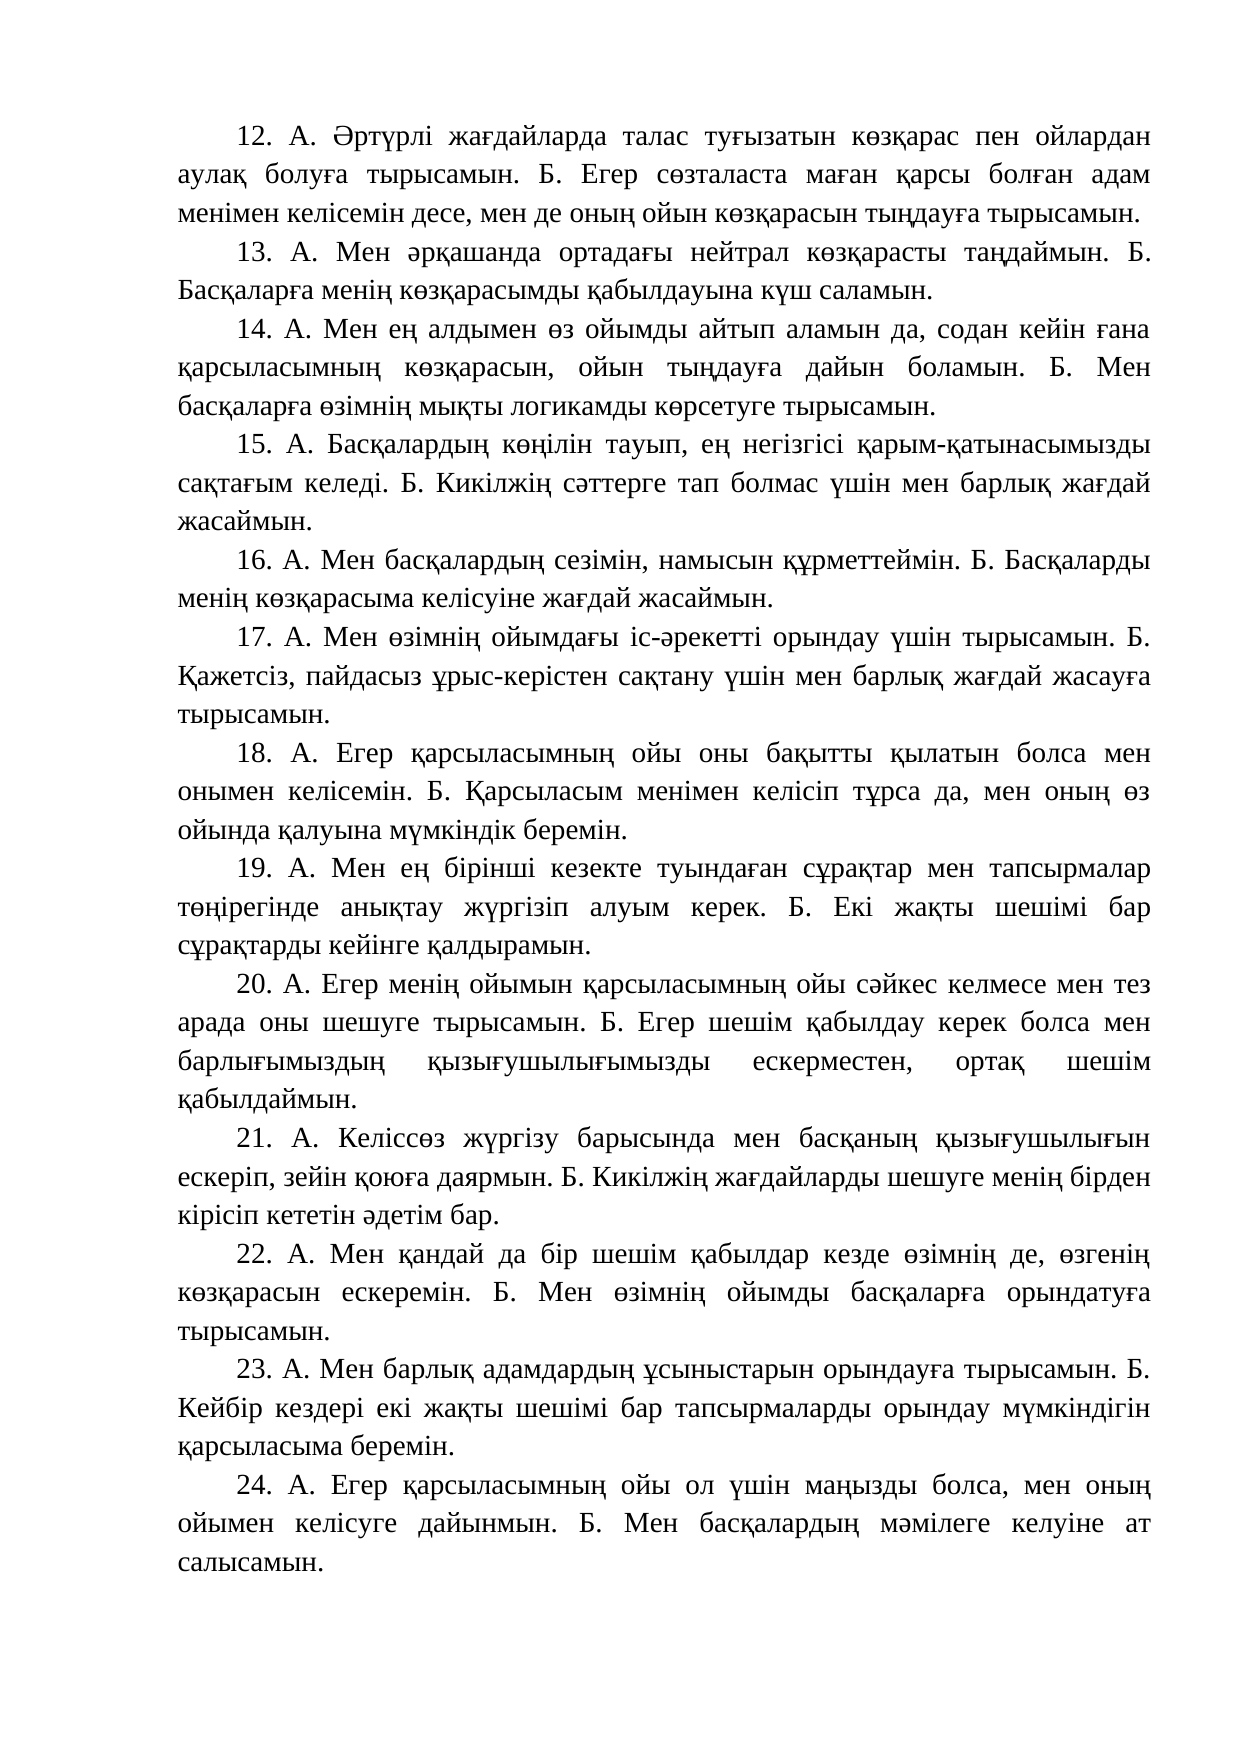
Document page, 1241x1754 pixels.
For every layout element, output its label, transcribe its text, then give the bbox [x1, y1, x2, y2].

text 19. А. Мен ең бірінші кезекте туындаған сұрақтар мен тапсырмалар төңірегінде анықтау жүргізіп алуым керек. Б. Екі жақты шешімі бар сұрақтарды кейінге қалдырамын. [177, 850, 1152, 961]
text 18. А. Егер қарсыласымның ойы оны бақытты қылатын болса мен онымен келісемін. Б. Қарсыласым менімен келісіп тұрса да, мен оның өз ойында қалуына мүмкіндік беремін. [177, 735, 1152, 845]
text 14. А. Мен ең алдымен өз ойымды айтып аламын да, содан кейін ғана қарсыласымның көзқарасын, ойын тыңдауға дайын боламын. Б. Мен басқаларға өзімнің мықты логикамды көрсетуге тырысамын. [177, 311, 1152, 421]
text 17. А. Мен өзімнің ойымдағы іс-әрекетті орындау үшін тырысамын. Б. Қажетсіз, пайдасыз ұрыс-керістен сақтану үшін мен барлық жағдай жасауға тырысамын. [177, 619, 1152, 730]
text 16. А. Мен басқалардың сезімін, намысын құрметтеймін. Б. Басқаларды менің көзқарасыма келісуіне жағдай жасаймын. [177, 542, 1152, 614]
text 13. А. Мен әрқашанда ортадағы нейтрал көзқарасты таңдаймын. Б. Басқаларға менің көзқарасымды қабылдауына күш саламын. [177, 234, 1152, 306]
text 22. А. Мен қандай да бір шешім қабылдар кезде өзімнің де, өзгенің көзқарасын ескеремін. Б. Мен өзімнің ойымды басқаларға орындатуға тырысамын. [177, 1236, 1152, 1346]
text 21. А. Келіссөз жүргізу барысында мен басқаның қызығушылығын ескеріп, зейін қоюға даярмын. Б. Кикілжің жағдайларды шешуге менің бірден кірісіп кететін әдетім бар. [177, 1120, 1152, 1231]
text 20. А. Егер менің ойымын қарсыласымның ойы сәйкес келмесе мен тез арада оны шешуге тырысамын. Б. Егер шешім қабылдау керек болса мен барлығымыздың қызығушылығымызды ескерместен, ортақ шешім қабылдаймын. [177, 966, 1152, 1115]
text 15. А. Басқалардың көңілін тауып, ең негізгісі қарым-қатынасымызды сақтағым келеді. Б. Кикілжің сәттерге тап болмас үшін мен барлық жағдай жасаймын. [177, 426, 1152, 537]
text 12. А. Әртүрлі жағдайларда талас туғызатын көзқарас пен ойлардан аулақ болуға тырысамын. Б. Егер сөзталаста маған қарсы болған адам менімен келісемін десе, мен де оның ойын көзқарасын тыңдауға тырысамын. [177, 118, 1152, 229]
text 23. А. Мен барлық адамдардың ұсыныстарын орындауға тырысамын. Б. Кейбір кездері екі жақты шешімі бар тапсырмаларды орындау мүмкіндігін қарсыласыма беремін. [177, 1351, 1152, 1462]
text 24. А. Егер қарсыласымның ойы ол үшін маңызды болса, мен оның ойымен келісуге дайынмын. Б. Мен басқалардың мәмілеге келуіне ат салысамын. [177, 1467, 1152, 1578]
